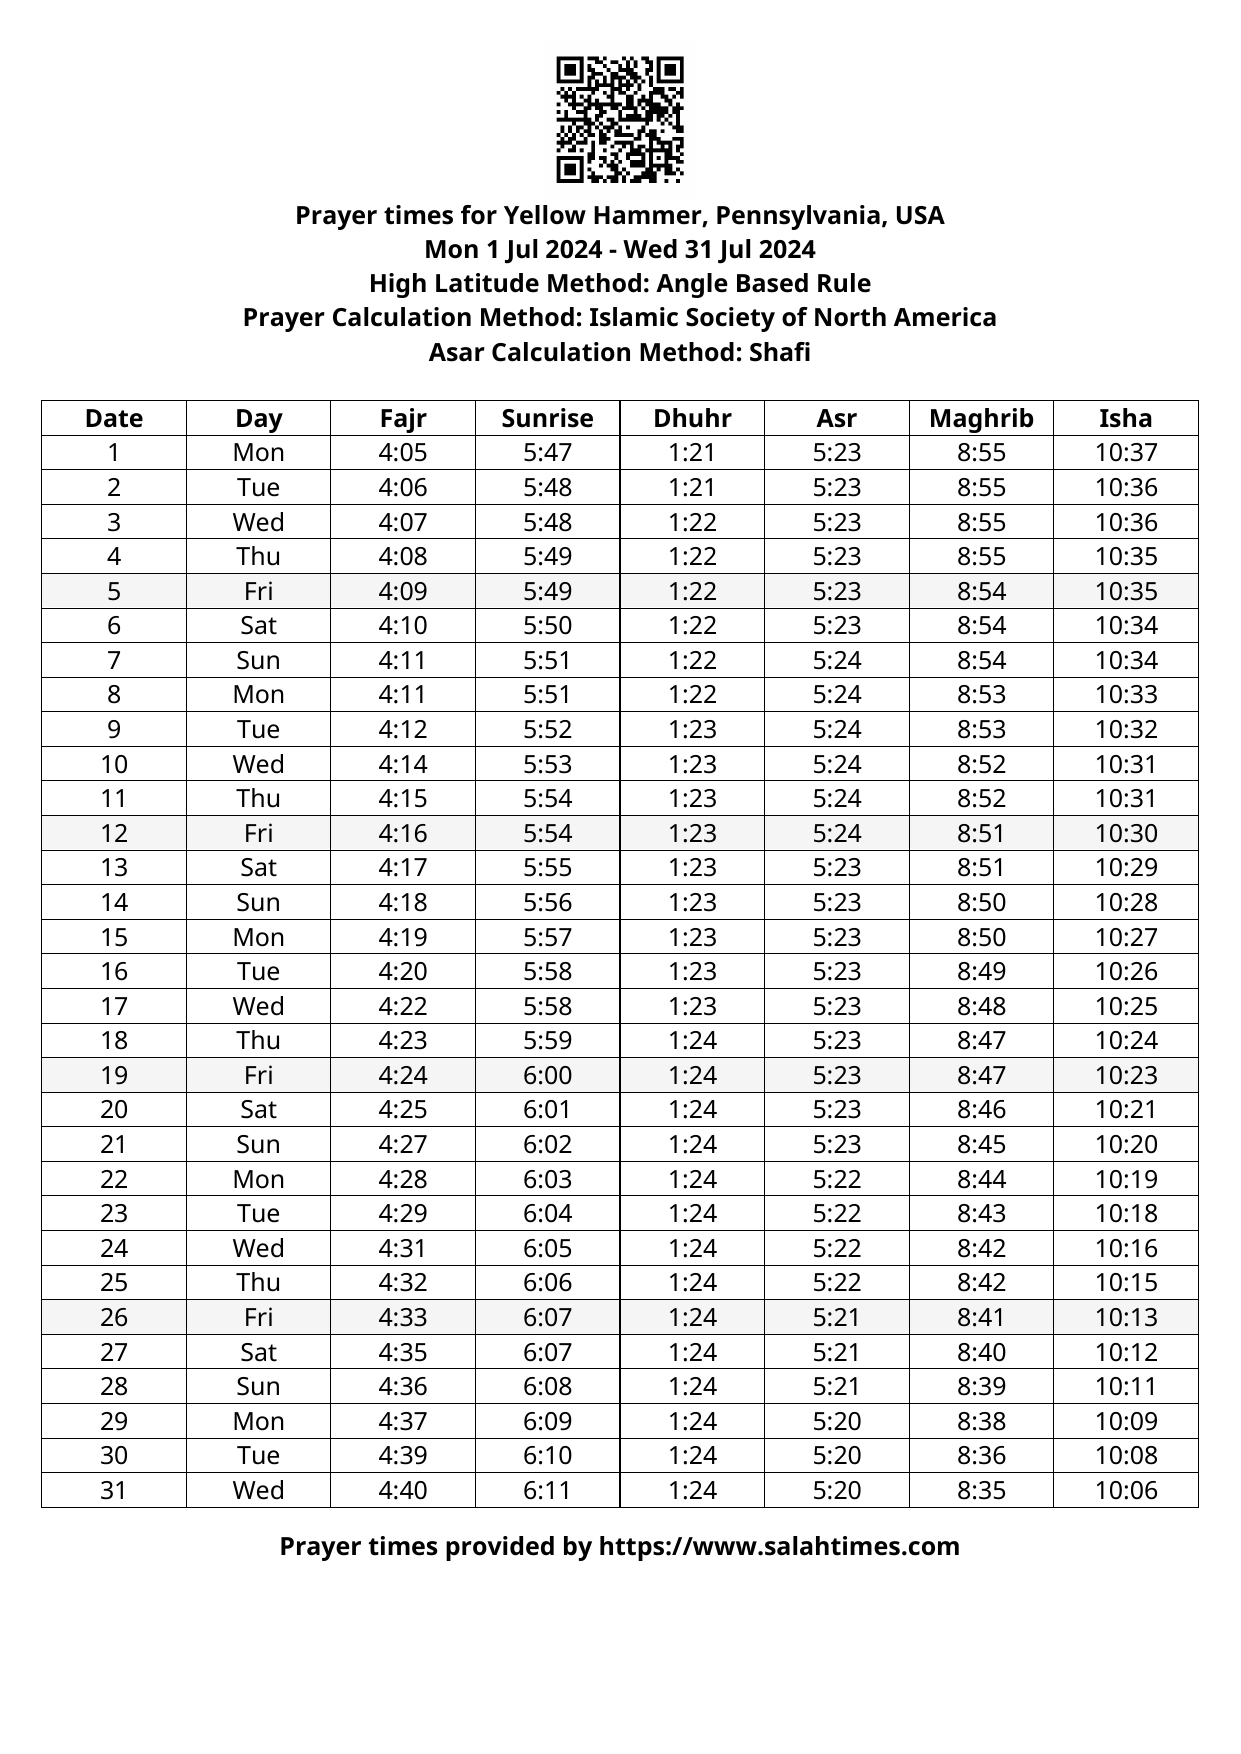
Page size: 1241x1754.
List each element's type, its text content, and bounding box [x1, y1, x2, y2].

table_cell 4:40 [331, 1473, 475, 1507]
table_cell 8:41 [910, 1300, 1053, 1334]
table_cell 4:08 [331, 539, 475, 573]
table_cell 8:45 [910, 1127, 1053, 1161]
table_cell Tue [187, 954, 330, 988]
table_cell 5:55 [476, 851, 619, 884]
table_cell 5:24 [765, 712, 909, 746]
table_cell 5:50 [476, 609, 619, 642]
table_cell 4:11 [331, 643, 475, 677]
table_cell 10:23 [1054, 1058, 1198, 1092]
table_cell 6:01 [476, 1093, 619, 1126]
table_cell 8:53 [910, 678, 1053, 711]
table_cell 5:58 [476, 954, 619, 988]
table_cell 3 [42, 505, 186, 538]
table_cell 10:31 [1054, 781, 1198, 815]
table_cell 1:23 [621, 747, 764, 780]
table_cell 28 [42, 1369, 186, 1403]
table_cell 1:23 [621, 816, 764, 849]
table_cell 4:33 [331, 1300, 475, 1334]
table_cell 8:54 [910, 609, 1053, 642]
table_cell 10:16 [1054, 1231, 1198, 1264]
table_cell 4:17 [331, 851, 475, 884]
table_cell 1:24 [621, 1024, 764, 1057]
table_cell Mon [187, 436, 330, 469]
table_cell 8:54 [910, 574, 1053, 607]
table_cell 12 [42, 816, 186, 849]
table_cell 10:20 [1054, 1127, 1198, 1161]
table_cell 5:49 [476, 539, 619, 573]
table_cell 8:55 [910, 539, 1053, 573]
table_cell 8:55 [910, 436, 1053, 469]
table_cell 10:26 [1054, 954, 1198, 988]
text Asar Calculation Method: Shafi [42, 334, 1198, 368]
table_cell 8:40 [910, 1335, 1053, 1368]
text Mon 1 Jul 2024 - Wed 31 Jul 2024 [42, 232, 1198, 266]
table_cell 8:42 [910, 1231, 1053, 1264]
table_cell 4:09 [331, 574, 475, 607]
table_cell Sat [187, 1335, 330, 1368]
table_cell 8:54 [910, 643, 1053, 677]
table_cell 4:36 [331, 1369, 475, 1403]
table_cell 11 [42, 781, 186, 815]
table_cell 1:22 [621, 643, 764, 677]
table_cell 8:35 [910, 1473, 1053, 1507]
table_cell 8:52 [910, 747, 1053, 780]
table_cell 5:51 [476, 678, 619, 711]
table_cell Fri [187, 574, 330, 607]
text Prayer Calculation Method: Islamic Society of North America [42, 300, 1198, 334]
table_cell 5:24 [765, 747, 909, 780]
table_cell 5:47 [476, 436, 619, 469]
table_cell 1:24 [621, 1473, 764, 1507]
table_cell 10:28 [1054, 885, 1198, 919]
table_cell Thu [187, 1266, 330, 1299]
table_cell 5:23 [765, 954, 909, 988]
table_cell 10:12 [1054, 1335, 1198, 1368]
table_cell 5:22 [765, 1266, 909, 1299]
table_cell 10:25 [1054, 989, 1198, 1022]
table_cell 6:09 [476, 1404, 619, 1437]
table_header Fajr [331, 401, 475, 434]
table_cell 5 [42, 574, 186, 607]
table_cell 22 [42, 1162, 186, 1195]
table_cell 5:22 [765, 1231, 909, 1264]
table_cell 5:22 [765, 1162, 909, 1195]
table_cell 14 [42, 885, 186, 919]
table_cell 10:24 [1054, 1024, 1198, 1057]
table_cell 6 [42, 609, 186, 642]
table_cell 10:29 [1054, 851, 1198, 884]
table_cell 23 [42, 1196, 186, 1230]
table_cell 1:24 [621, 1162, 764, 1195]
table_cell 4:18 [331, 885, 475, 919]
table_cell Thu [187, 1024, 330, 1057]
table_cell 10:09 [1054, 1404, 1198, 1437]
table_cell 1:24 [621, 1231, 764, 1264]
table_cell 8:43 [910, 1196, 1053, 1230]
table_cell 1:23 [621, 885, 764, 919]
table_cell 8:48 [910, 989, 1053, 1022]
table_cell 10:36 [1054, 470, 1198, 504]
table_cell 4:15 [331, 781, 475, 815]
table_cell 1:22 [621, 678, 764, 711]
table_cell Sun [187, 1127, 330, 1161]
table_cell 10:19 [1054, 1162, 1198, 1195]
table_cell 8:36 [910, 1439, 1053, 1472]
table_cell 5:21 [765, 1335, 909, 1368]
table_cell 10:21 [1054, 1093, 1198, 1126]
table_cell 10:33 [1054, 678, 1198, 711]
table_cell 4:19 [331, 920, 475, 953]
table_cell 5:24 [765, 816, 909, 849]
table_cell 6:11 [476, 1473, 619, 1507]
table_cell 4:07 [331, 505, 475, 538]
table_cell 8:47 [910, 1058, 1053, 1092]
table_cell 6:07 [476, 1300, 619, 1334]
table_cell 1:21 [621, 436, 764, 469]
table_cell 10:11 [1054, 1369, 1198, 1403]
table_cell 8:39 [910, 1369, 1053, 1403]
table_cell 8:55 [910, 470, 1053, 504]
table_cell 8:52 [910, 781, 1053, 815]
table_cell 1:24 [621, 1439, 764, 1472]
table_cell Thu [187, 781, 330, 815]
table_cell 1:24 [621, 1300, 764, 1334]
table_cell 18 [42, 1024, 186, 1057]
table_cell 6:05 [476, 1231, 619, 1264]
table_cell 4:10 [331, 609, 475, 642]
table_cell 6:04 [476, 1196, 619, 1230]
table_cell 6:06 [476, 1266, 619, 1299]
table_cell 5:23 [765, 1127, 909, 1161]
table_cell 6:08 [476, 1369, 619, 1403]
table_cell 4:31 [331, 1231, 475, 1264]
table_cell 5:57 [476, 920, 619, 953]
table_cell 26 [42, 1300, 186, 1334]
table_cell 8 [42, 678, 186, 711]
table_cell 10:30 [1054, 816, 1198, 849]
table_cell 27 [42, 1335, 186, 1368]
table_cell 21 [42, 1127, 186, 1161]
table_cell 5:20 [765, 1473, 909, 1507]
table_cell 7 [42, 643, 186, 677]
text Prayer times for Yellow Hammer, Pennsylvania, USA [42, 198, 1198, 232]
table_cell 4:29 [331, 1196, 475, 1230]
table_cell 8:50 [910, 920, 1053, 953]
table_cell 5:23 [765, 1058, 909, 1092]
table_cell Fri [187, 1058, 330, 1092]
table_cell 8:55 [910, 505, 1053, 538]
table_cell 5:23 [765, 1093, 909, 1126]
table_cell 8:38 [910, 1404, 1053, 1437]
table_header Maghrib [910, 401, 1053, 434]
table_cell Sat [187, 851, 330, 884]
table_cell 5:52 [476, 712, 619, 746]
table_cell 6:00 [476, 1058, 619, 1092]
table_cell 1:22 [621, 505, 764, 538]
table_cell 10:36 [1054, 505, 1198, 538]
table_cell 8:42 [910, 1266, 1053, 1299]
table_cell 1:23 [621, 712, 764, 746]
table_cell 5:48 [476, 470, 619, 504]
table_cell 1:24 [621, 1196, 764, 1230]
table_cell 4 [42, 539, 186, 573]
table_cell 1 [42, 436, 186, 469]
table_cell 8:46 [910, 1093, 1053, 1126]
table_cell 5:24 [765, 643, 909, 677]
table_header Date [42, 401, 186, 434]
table_cell 5:23 [765, 851, 909, 884]
table_cell 5:49 [476, 574, 619, 607]
table_cell 16 [42, 954, 186, 988]
table_cell 5:48 [476, 505, 619, 538]
table_cell Mon [187, 678, 330, 711]
text High Latitude Method: Angle Based Rule [42, 266, 1198, 300]
table_cell Wed [187, 747, 330, 780]
table_cell 10:34 [1054, 643, 1198, 677]
table_cell Sun [187, 885, 330, 919]
table_cell 8:53 [910, 712, 1053, 746]
table_cell 4:22 [331, 989, 475, 1022]
table_cell Sat [187, 609, 330, 642]
table_cell 10:31 [1054, 747, 1198, 780]
table_cell 1:24 [621, 1369, 764, 1403]
table_cell 10:15 [1054, 1266, 1198, 1299]
table_cell 5:23 [765, 574, 909, 607]
table_cell 4:16 [331, 816, 475, 849]
table_cell Sun [187, 643, 330, 677]
table_cell 10:35 [1054, 574, 1198, 607]
table_cell 4:25 [331, 1093, 475, 1126]
table_cell 5:22 [765, 1196, 909, 1230]
table_cell 20 [42, 1093, 186, 1126]
table_cell 8:49 [910, 954, 1053, 988]
table_cell 8:51 [910, 851, 1053, 884]
table_cell 15 [42, 920, 186, 953]
table_cell 10 [42, 747, 186, 780]
table_cell 6:07 [476, 1335, 619, 1368]
table_cell Wed [187, 1473, 330, 1507]
table_cell 5:23 [765, 539, 909, 573]
table_cell Mon [187, 920, 330, 953]
table_cell 1:23 [621, 920, 764, 953]
table_cell 5:23 [765, 885, 909, 919]
table_cell 30 [42, 1439, 186, 1472]
table_cell 10:37 [1054, 436, 1198, 469]
table_cell 10:35 [1054, 539, 1198, 573]
table_cell 5:23 [765, 436, 909, 469]
table_cell Sat [187, 1093, 330, 1126]
table_cell 5:58 [476, 989, 619, 1022]
table_cell 1:24 [621, 1404, 764, 1437]
table_cell 1:21 [621, 470, 764, 504]
table_cell 10:13 [1054, 1300, 1198, 1334]
table_cell 4:37 [331, 1404, 475, 1437]
table_cell 1:23 [621, 954, 764, 988]
table_cell 4:28 [331, 1162, 475, 1195]
table_cell Tue [187, 1439, 330, 1472]
table_cell 1:23 [621, 851, 764, 884]
table_cell 4:23 [331, 1024, 475, 1057]
table_cell Thu [187, 539, 330, 573]
table_cell 5:53 [476, 747, 619, 780]
table_cell 1:24 [621, 1058, 764, 1092]
table_cell 8:51 [910, 816, 1053, 849]
table_cell 8:47 [910, 1024, 1053, 1057]
table_cell 2 [42, 470, 186, 504]
table_header Sunrise [476, 401, 619, 434]
table_cell 1:23 [621, 989, 764, 1022]
table_cell 4:24 [331, 1058, 475, 1092]
text Prayer times provided by https://www.salahtimes.com [42, 1528, 1198, 1563]
table_cell 5:20 [765, 1439, 909, 1472]
table_cell 31 [42, 1473, 186, 1507]
table_cell Fri [187, 816, 330, 849]
table_cell Fri [187, 1300, 330, 1334]
table_cell 10:34 [1054, 609, 1198, 642]
table_cell 6:03 [476, 1162, 619, 1195]
table_cell 4:12 [331, 712, 475, 746]
table_header Asr [765, 401, 909, 434]
table_cell 1:22 [621, 574, 764, 607]
table_header Day [187, 401, 330, 434]
table_cell 5:23 [765, 505, 909, 538]
table_cell 8:44 [910, 1162, 1053, 1195]
table_cell 5:59 [476, 1024, 619, 1057]
table_cell 1:24 [621, 1335, 764, 1368]
table_cell 5:24 [765, 781, 909, 815]
table_cell 10:08 [1054, 1439, 1198, 1472]
table_cell 4:32 [331, 1266, 475, 1299]
table_cell Wed [187, 989, 330, 1022]
table_cell 29 [42, 1404, 186, 1437]
table_cell 4:35 [331, 1335, 475, 1368]
table_cell 5:23 [765, 609, 909, 642]
table_cell Tue [187, 1196, 330, 1230]
table_cell 4:39 [331, 1439, 475, 1472]
table_cell Sun [187, 1369, 330, 1403]
table_cell 10:27 [1054, 920, 1198, 953]
table_cell 10:32 [1054, 712, 1198, 746]
table_cell 5:23 [765, 1024, 909, 1057]
table_cell 24 [42, 1231, 186, 1264]
table_cell 9 [42, 712, 186, 746]
table_cell 5:24 [765, 678, 909, 711]
table_cell 4:06 [331, 470, 475, 504]
picture [542, 41, 699, 198]
table_cell Mon [187, 1162, 330, 1195]
table_cell 19 [42, 1058, 186, 1092]
table_cell 1:23 [621, 781, 764, 815]
table_cell Tue [187, 470, 330, 504]
table_cell 1:24 [621, 1093, 764, 1126]
table_header Dhuhr [621, 401, 764, 434]
table_cell 1:22 [621, 539, 764, 573]
table_cell 4:14 [331, 747, 475, 780]
table_cell 4:11 [331, 678, 475, 711]
table_cell 4:05 [331, 436, 475, 469]
table_header Isha [1054, 401, 1198, 434]
table_cell 8:50 [910, 885, 1053, 919]
table_cell 5:21 [765, 1300, 909, 1334]
table_cell 5:23 [765, 920, 909, 953]
table_cell Tue [187, 712, 330, 746]
table_cell 10:18 [1054, 1196, 1198, 1230]
table_cell 5:54 [476, 781, 619, 815]
table_cell Wed [187, 505, 330, 538]
table_cell 5:23 [765, 989, 909, 1022]
table_cell 5:54 [476, 816, 619, 849]
table_cell 5:56 [476, 885, 619, 919]
table_cell Wed [187, 1231, 330, 1264]
table_cell 5:51 [476, 643, 619, 677]
table_cell 1:24 [621, 1266, 764, 1299]
table_cell 5:23 [765, 470, 909, 504]
table_cell 4:27 [331, 1127, 475, 1161]
table_cell 6:02 [476, 1127, 619, 1161]
table_cell 1:22 [621, 609, 764, 642]
table_cell 5:21 [765, 1369, 909, 1403]
table_cell 5:20 [765, 1404, 909, 1437]
table_cell 6:10 [476, 1439, 619, 1472]
table_cell 25 [42, 1266, 186, 1299]
table_cell 10:06 [1054, 1473, 1198, 1507]
table_cell Mon [187, 1404, 330, 1437]
table_cell 4:20 [331, 954, 475, 988]
table_cell 1:24 [621, 1127, 764, 1161]
table_cell 13 [42, 851, 186, 884]
table_cell 17 [42, 989, 186, 1022]
